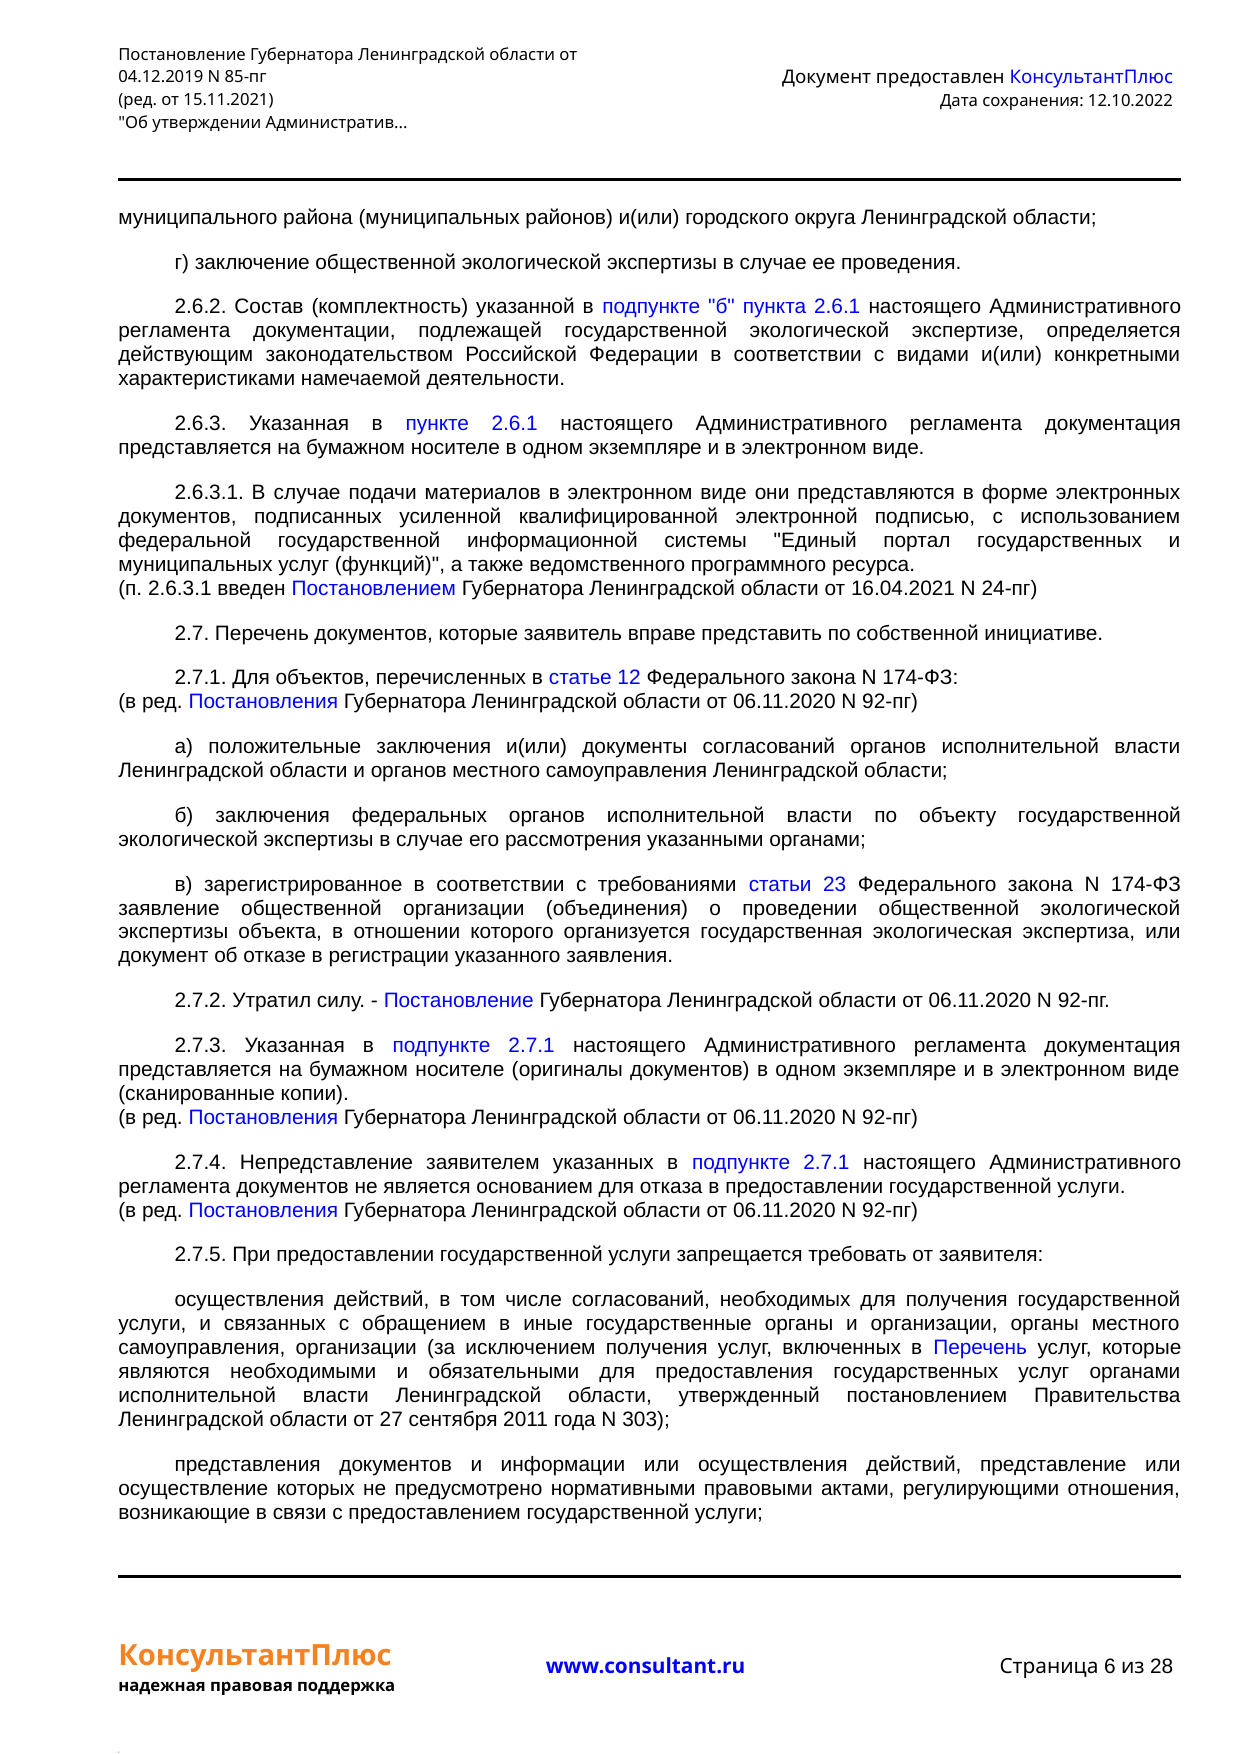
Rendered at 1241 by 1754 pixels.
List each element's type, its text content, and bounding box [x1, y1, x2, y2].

text 2.7.4. Непредставление заявителем указанных в подпункте 2.7.1 настоящего Административного регламента документов не является основанием для отказа в предоставлении государственной услуги. [118, 1149, 1181, 1197]
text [118, 205, 1181, 229]
text (в ред. Постановления Губернатора Ленинградской области от 06.11.2020 N 92-пг) [118, 1105, 1181, 1129]
text (в ред. Постановления Губернатора Ленинградской области от 06.11.2020 N 92-пг) [118, 1197, 1181, 1221]
text (п. 2.6.3.1 введен Постановлением Губернатора Ленинградской области от 16.04.2021 N 24-пг) [118, 576, 1181, 599]
text 2.7.3. Указанная в подпункте 2.7.1 настоящего Административного регламента документация представляется на бумажном носителе (оригиналы документов) в одном экземпляре и в электронном виде (сканированные копии). [118, 1033, 1181, 1105]
text б) заключения федеральных органов исполнительной власти по объекту государственной экологической экспертизы в случае его рассмотрения указанными органами; [118, 803, 1181, 851]
text 2.7. Перечень документов, которые заявитель вправе представить по собственной инициативе. [118, 620, 1181, 644]
text г) заключение общественной экологической экспертизы в случае ее проведения. [118, 249, 1181, 273]
text 2.7.5. При предоставлении государственной услуги запрещается требовать от заявителя: [118, 1242, 1181, 1266]
text 2.6.3.1. В случае подачи материалов в электронном виде они представляются в форме электронных документов, подписанных усиленной квалифицированной электронной подписью, с использованием федеральной государственной информационной системы "Единый портал государственных и муниципальных услуг (функций)", а также ведомственного программного ресурса. [118, 480, 1181, 576]
text 2.6.2. Состав (комплектность) указанной в подпункте "б" пункта 2.6.1 настоящего Административного регламента документации, подлежащей государственной экологической экспертизе, определяется действующим законодательством Российской Федерации в соответствии с видами и(или) конкретными характеристиками намечаемой деятельности. [118, 294, 1181, 390]
text (в ред. Постановления Губернатора Ленинградской области от 06.11.2020 N 92-пг) [118, 689, 1181, 713]
text осуществления действий, в том числе согласований, необходимых для получения государственной услуги, и связанных с обращением в иные государственные органы и организации, органы местного самоуправления, организации (за исключением получения услуг, включенных в Перечень услуг, которые являются необходимыми и обязательными для предоставления государственных услуг органами исполнительной власти Ленинградской области, утвержденный постановлением Правительства Ленинградской области от 27 сентября 2011 года N 303); [118, 1287, 1181, 1431]
text в) зарегистрированное в соответствии с требованиями статьи 23 Федерального закона N 174-ФЗ заявление общественной организации (объединения) о проведении общественной экологической экспертизы объекта, в отношении которого организуется государственная экологическая экспертиза, или документ об отказе в регистрации указанного заявления. [118, 871, 1181, 967]
text 2.7.2. Утратил силу. - Постановление Губернатора Ленинградской области от 06.11.2020 N 92-пг. [118, 988, 1181, 1012]
text а) положительные заключения и(или) документы согласований органов исполнительной власти Ленинградской области и органов местного самоуправления Ленинградской области; [118, 734, 1181, 782]
text 2.7.1. Для объектов, перечисленных в статье 12 Федерального закона N 174-ФЗ: [118, 665, 1181, 689]
text 2.6.3. Указанная в пункте 2.6.1 настоящего Административного регламента документация представляется на бумажном носителе в одном экземпляре и в электронном виде. [118, 411, 1181, 459]
text представления документов и информации или осуществления действий, представление или осуществление которых не предусмотрено нормативными правовыми актами, регулирующими отношения, возникающие в связи с предоставлением государственной услуги; [118, 1452, 1181, 1523]
